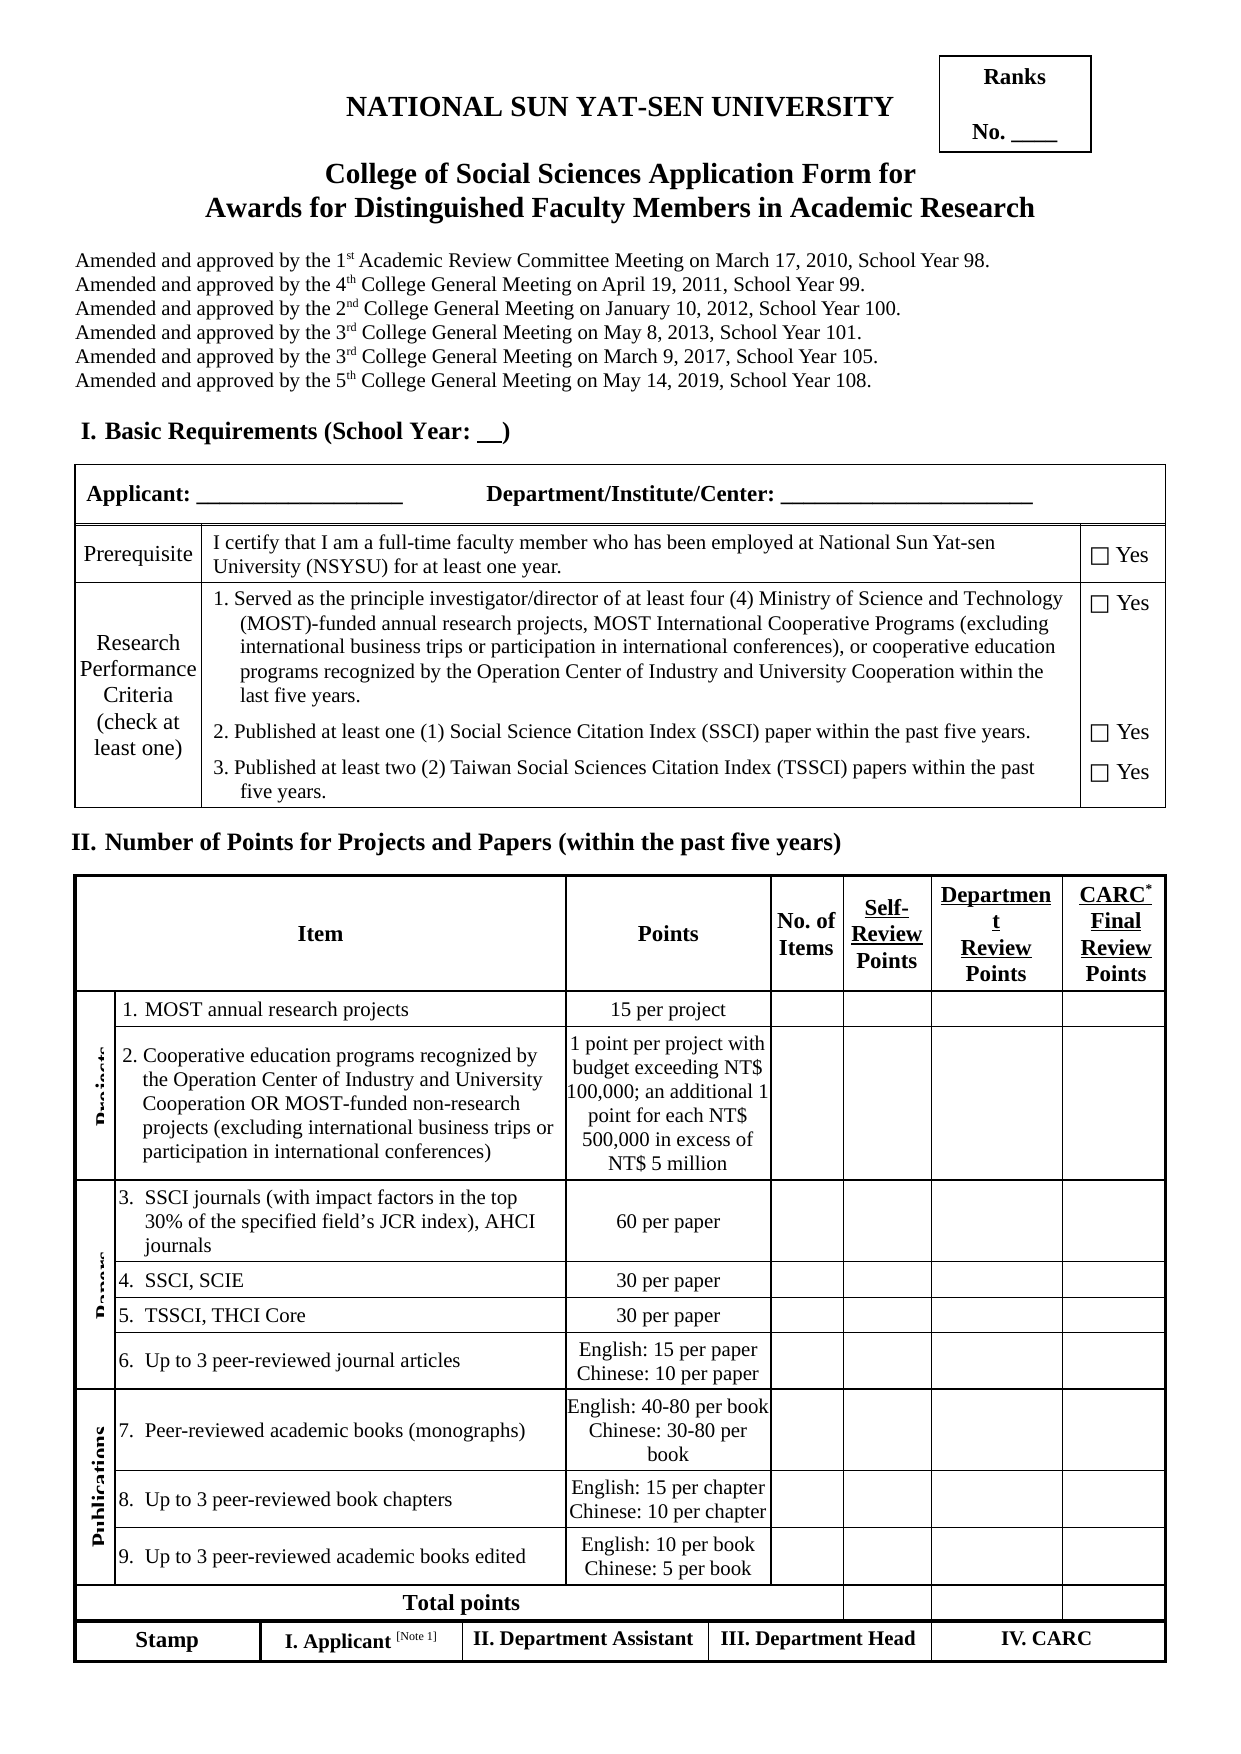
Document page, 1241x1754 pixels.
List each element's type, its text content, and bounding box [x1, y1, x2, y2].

table_cell [844, 1181, 931, 1261]
table_cell [844, 1333, 931, 1388]
table_cell Papers [77, 1181, 114, 1388]
table_cell [1063, 992, 1164, 1026]
table_cell [772, 1528, 843, 1583]
table_cell [1063, 1390, 1164, 1470]
text College of Social Sciences Application Form for Awards for Distinguished Faculty Members in Academic Research [75, 157, 1165, 224]
text Amended and approved by the 1st Academic Review Committee Meeting on March 17, 2010, School Year 98. [75, 248, 1165, 272]
text Number of Points for Projects and Papers (within the past five years) [96, 827, 1165, 855]
table_cell [1063, 1528, 1164, 1583]
table_cell 60 per paper [567, 1181, 770, 1261]
table_cell Stamp & Signature [77, 1623, 259, 1660]
table_cell [932, 1262, 1062, 1297]
table_cell [844, 1528, 931, 1583]
table_cell [844, 1390, 931, 1470]
table_cell [772, 1181, 843, 1261]
table_cell [1063, 1471, 1164, 1527]
table_cell [932, 1181, 1062, 1261]
text Amended and approved by the 5th College General Meeting on May 14, 2019, School Year 108. [75, 368, 1165, 392]
table_cell [844, 992, 931, 1026]
table_cell 30 per paper [567, 1262, 770, 1297]
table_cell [932, 1623, 1164, 1660]
table_cell 1 point per project with budget exceeding NT$ 100,000; an additional 1 point for each NT$ 500,000 in excess of NT$ 5 million [567, 1027, 770, 1179]
table_cell TSSCI, THCI Core [116, 1298, 565, 1332]
table_cell Prerequisite [76, 526, 201, 582]
table_cell I certify that I am a full-time faculty member who has been employed at National Sun Yat-sen University (NSYSU) for at least one year. [202, 526, 1080, 582]
table_cell [932, 1586, 1062, 1619]
table_cell Total points [77, 1586, 843, 1619]
table_cell □ Yes [1081, 750, 1165, 807]
table_cell MOST annual research projects [116, 992, 565, 1026]
text Amended and approved by the 4th College General Meeting on April 19, 2011, School Year 99. [75, 272, 1165, 296]
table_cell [709, 1623, 931, 1660]
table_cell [262, 1623, 462, 1660]
table_header Department Review Points [932, 877, 1062, 990]
table_cell [1063, 1027, 1164, 1179]
table_cell [772, 1262, 843, 1297]
table_header Points [567, 877, 770, 990]
table_cell English: 40-80 per book Chinese: 30-80 per book [567, 1390, 770, 1470]
table_cell [932, 992, 1062, 1026]
table_cell □ Yes [1081, 583, 1165, 710]
table_cell [1063, 1586, 1164, 1619]
table_cell English: 15 per paper Chinese: 10 per paper [567, 1333, 770, 1388]
table_header Item [77, 877, 565, 990]
table_header Self- Review Points [844, 877, 931, 990]
table_cell [772, 1298, 843, 1332]
table_cell [844, 1298, 931, 1332]
table_cell [1063, 1262, 1164, 1297]
table_cell English: 15 per chapter Chinese: 10 per chapter [567, 1471, 770, 1527]
table_cell [932, 1471, 1062, 1527]
table_header No. of Items [772, 877, 843, 990]
table_cell Up to 3 peer-reviewed academic books edited [116, 1528, 565, 1583]
table_cell [772, 1471, 843, 1527]
table_cell Up to 3 peer-reviewed journal articles [116, 1333, 565, 1388]
table_cell [772, 1027, 843, 1179]
text Amended and approved by the 3rd College General Meeting on May 8, 2013, School Year 101. [75, 320, 1165, 344]
table_cell [844, 1262, 931, 1297]
table_cell [932, 1333, 1062, 1388]
table_cell Peer-reviewed academic books (monographs) [116, 1390, 565, 1470]
table_cell 15 per project [567, 992, 770, 1026]
table_cell [1063, 1181, 1164, 1261]
text Basic Requirements (School Year: ) [96, 416, 1165, 445]
table_cell English: 10 per book Chinese: 5 per book [567, 1528, 770, 1583]
table_cell [1063, 1298, 1164, 1332]
table_cell 3. Published at least two (2) Taiwan Social Sciences Citation Index (TSSCI) papers within the past five years. [202, 750, 1080, 807]
table_cell □ Yes [1081, 526, 1165, 582]
table_cell SSCI journals (with impact factors in the top 30% of the specified field’s JCR index), AHCI journals [116, 1181, 565, 1261]
table_cell [932, 1027, 1062, 1179]
text Amended and approved by the 2nd College General Meeting on January 10, 2012, School Year 100. [75, 296, 1165, 320]
table_header CARC* Final Review Points [1063, 877, 1164, 990]
table_cell Publications [77, 1390, 114, 1583]
text Amended and approved by the 3rd College General Meeting on March 9, 2017, School Year 105. [75, 344, 1165, 368]
table_cell [1063, 1333, 1164, 1388]
table_cell 2. Cooperative education programs recognized by the Operation Center of Industry and University Cooperation OR MOST-funded non-research projects (excluding international business trips or participation in international conferences) [116, 1027, 565, 1179]
table_cell [932, 1298, 1062, 1332]
table_header Applicant: __________________ Department/Institute/Center: ______________________ [76, 465, 1165, 523]
table_cell [932, 1390, 1062, 1470]
text NATIONAL SUN YAT-SEN UNIVERSITY [75, 89, 1165, 157]
table_cell [772, 1333, 843, 1388]
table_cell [463, 1623, 708, 1660]
table_cell [932, 1528, 1062, 1583]
table_cell SSCI, SCIE [116, 1262, 565, 1297]
table_cell Research Performance Criteria (check at least one) [76, 583, 201, 807]
table_cell 1. Served as the principle investigator/director of at least four (4) Ministry of Science and Technology (MOST)-funded annual research projects, MOST International Cooperative Programs (excluding international business trips or participation in international conferences), or cooperative education programs recognized by the Operation Center of Industry and University Cooperation within the last five years. [202, 583, 1080, 710]
table_cell 30 per paper [567, 1298, 770, 1332]
table_cell [772, 992, 843, 1026]
table_cell [772, 1390, 843, 1470]
table_cell [844, 1586, 931, 1619]
table_cell Up to 3 peer-reviewed book chapters [116, 1471, 565, 1527]
table_cell [844, 1027, 931, 1179]
table_cell 2. Published at least one (1) Social Science Citation Index (SSCI) paper within the past five years. [202, 710, 1080, 750]
table_cell □ Yes [1081, 710, 1165, 750]
table_cell Projects [77, 992, 114, 1179]
table_cell [844, 1471, 931, 1527]
